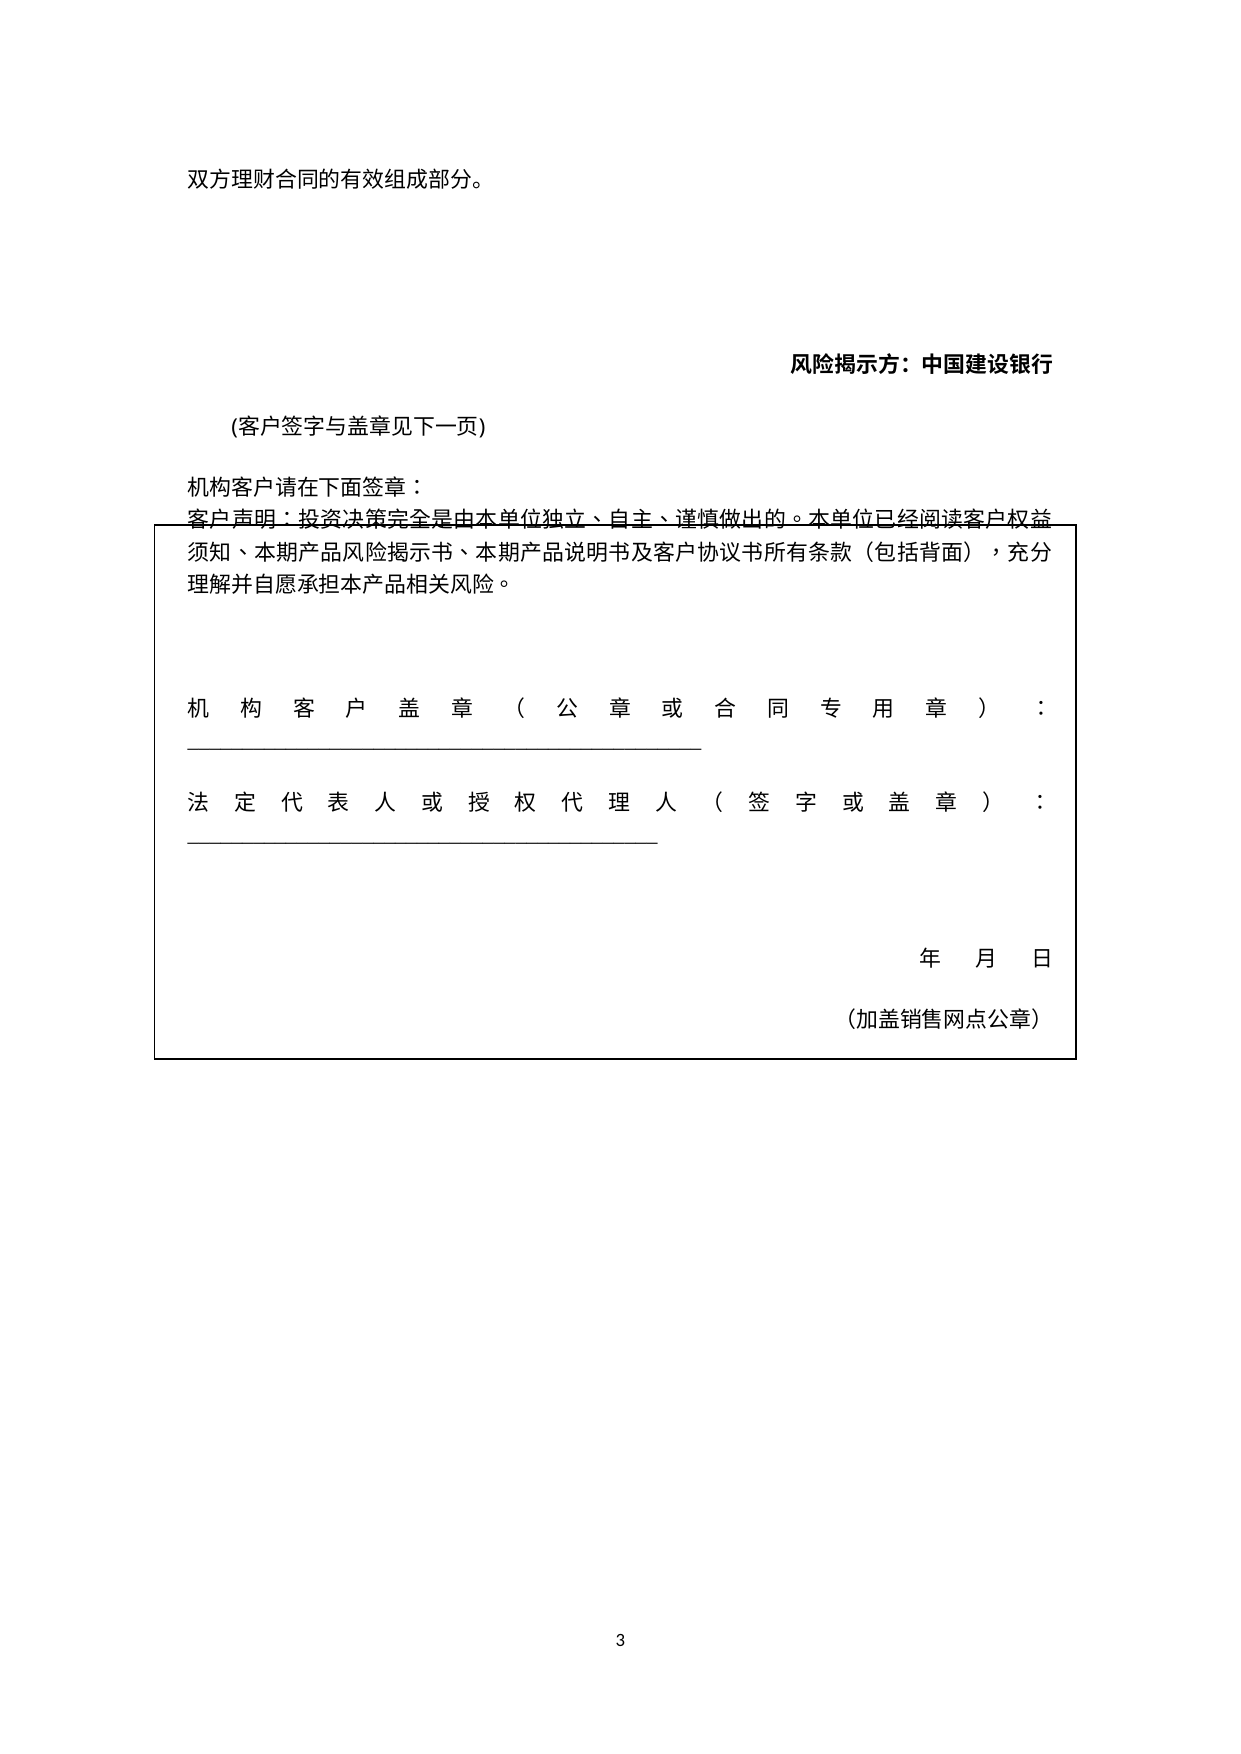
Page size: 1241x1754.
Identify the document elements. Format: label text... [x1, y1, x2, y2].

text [187, 162, 1053, 194]
text 客户声明：投资决策完全是由本单位独立、自主、谨慎做出的。本单位已经阅读客户权益须知、本期产品风险揭示书、本期产品说明书及客户协议书所有条款（包括背面），充分理解并自愿承担本产品相关风险。 [187, 503, 1053, 600]
text （加盖销售网点公章） [187, 1003, 1053, 1035]
text (客户签字与盖章见下一页) [187, 409, 1053, 441]
text 机构客户请在下面签章： [187, 470, 1053, 503]
text 年 月 日 [187, 941, 1053, 974]
text 法定代表人或授权代理人（签字或盖章）：___________________________________________ [187, 785, 1053, 850]
text 机构客户盖章（公章或合同专用章）：_______________________________________________ [187, 691, 1053, 756]
text 风险揭示方：中国建设银行 [187, 347, 1053, 379]
